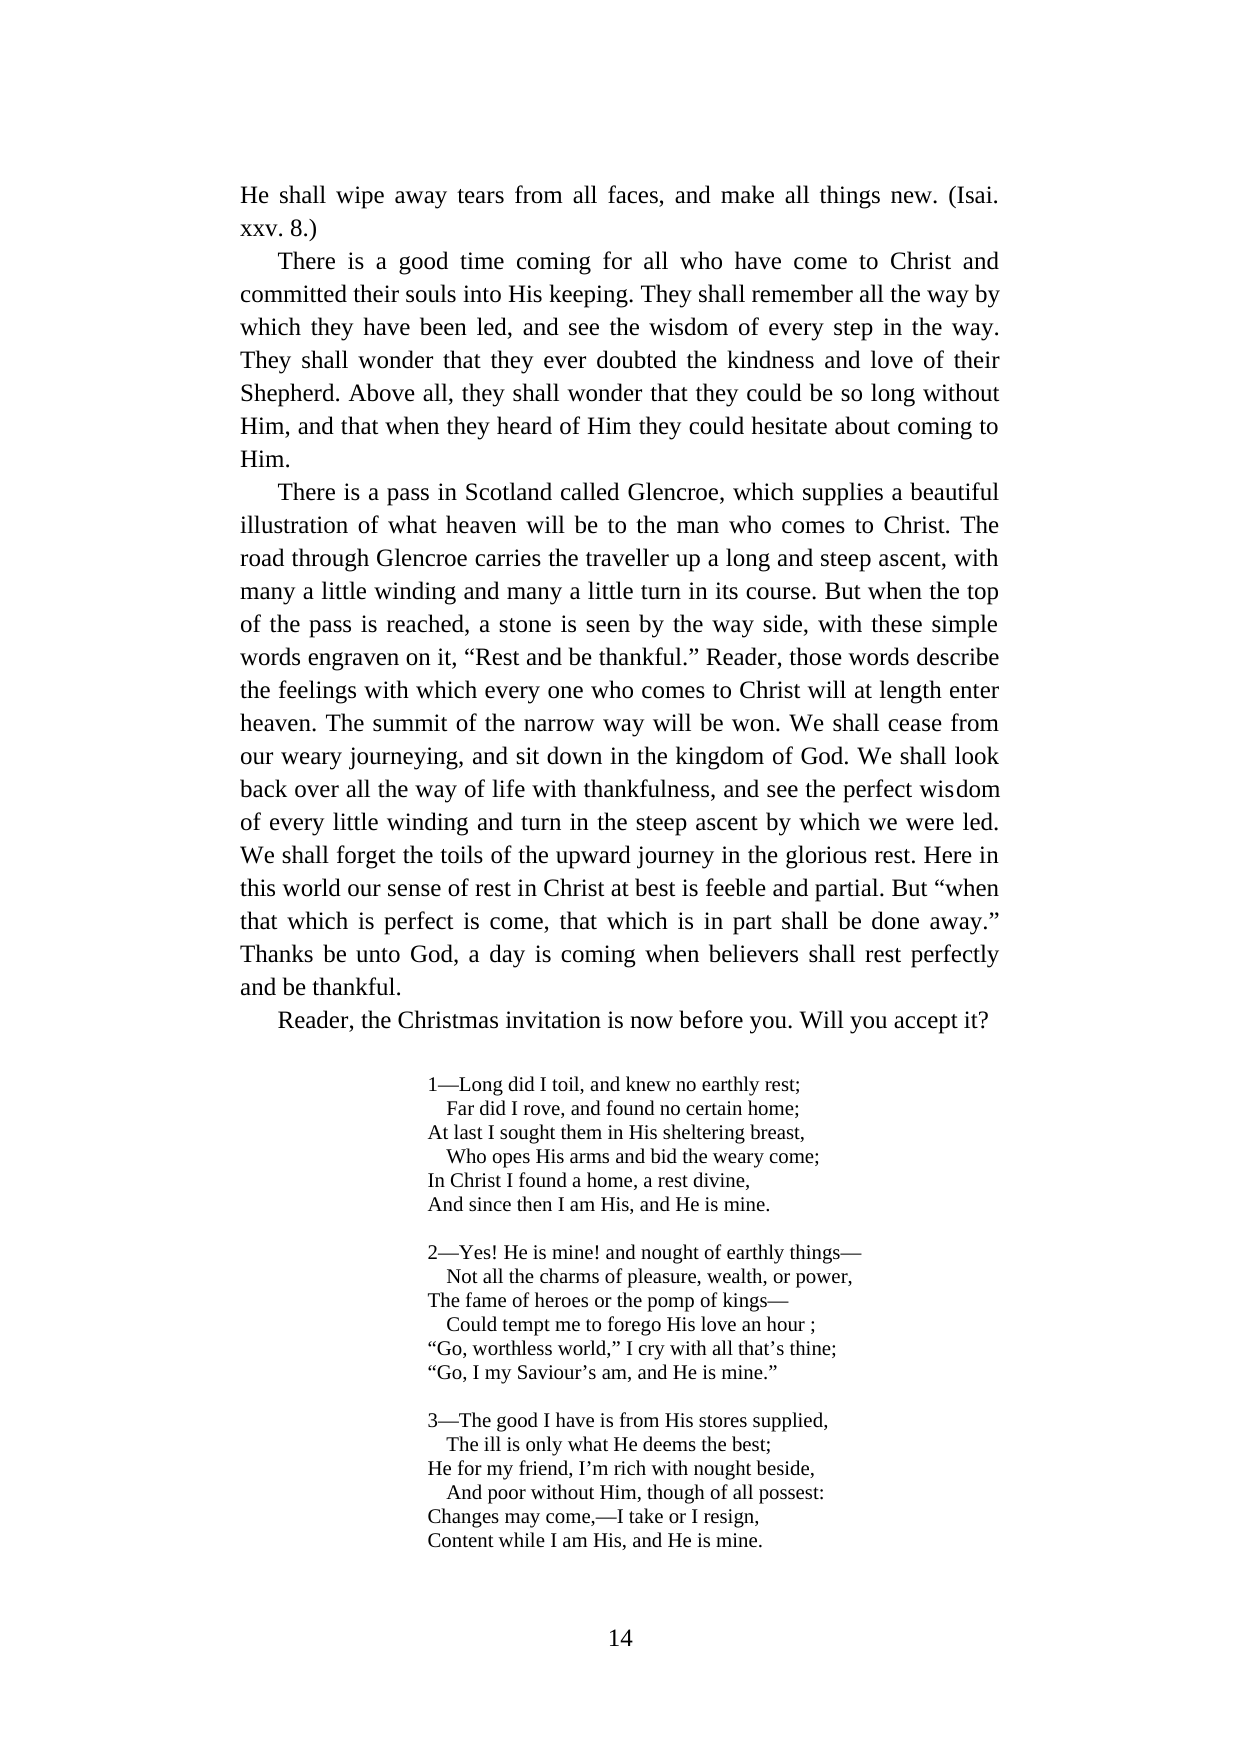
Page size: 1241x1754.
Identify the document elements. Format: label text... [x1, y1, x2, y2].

text 1—Long did I toil, and knew no earthly rest; [240, 1072, 1000, 1096]
text Reader, the Christmas invitation is now before you. Will you accept it? [240, 1006, 1000, 1034]
text 3—The good I have is from His stores supplied, [240, 1408, 1000, 1432]
text 2—Yes! He is mine! and nought of earthly things— [240, 1239, 1000, 1264]
text Not all the charms of pleasure, wealth, or power, [240, 1264, 1000, 1288]
text “Go, I my Saviour’s am, and He is mine.” [240, 1360, 1000, 1384]
text Far did I rove, and found no certain home; [240, 1096, 1000, 1120]
text Changes may come,—I take or I resign, [240, 1504, 1000, 1528]
text Who opes His arms and bid the weary come; [240, 1144, 1000, 1168]
text And poor without Him, though of all possest: [240, 1480, 1000, 1504]
text “Go, worthless world,” I cry with all that’s thine; [240, 1336, 1000, 1360]
text He for my friend, I’m rich with nought beside, [240, 1456, 1000, 1480]
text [240, 180, 1000, 242]
text There is a good time coming for all who have come to Christ and committed their souls into His keeping. They shall remember all the way by which they have been led, and see the wisdom of every step in the way. They shall wonder that they ever doubted the kindness and love of their Shepherd. Above all, they shall wonder that they could be so long without Him, and that when they heard of Him they could hesitate about coming to Him. [240, 246, 1000, 473]
text And since then I am His, and He is mine. [240, 1192, 1000, 1216]
text In Christ I found a home, a rest divine, [240, 1168, 1000, 1192]
text At last I sought them in His sheltering breast, [240, 1120, 1000, 1144]
text The ill is only what He deems the best; [240, 1432, 1000, 1456]
text The fame of heroes or the pomp of kings— [240, 1288, 1000, 1312]
text Could tempt me to forego His love an hour ; [240, 1312, 1000, 1336]
text Content while I am His, and He is mine. [240, 1528, 1000, 1552]
text There is a pass in Scotland called Glencroe, which supplies a beautiful illustration of what heaven will be to the man who comes to Christ. The road through Glencroe carries the traveller up a long and steep ascent, with many a little winding and many a little turn in its course. But when the top of the pass is reached, a stone is seen by the way side, with these simple words engraven on it, “Rest and be thankful.” Reader, those words describe the feelings with which every one who comes to Christ will at length enter heaven. The summit of the narrow way will be won. We shall cease from our weary journeying, and sit down in the kingdom of God. We shall look back over all the way of life with thankfulness, and see the perfect wisdom of every little winding and turn in the steep ascent by which we were led. We shall forget the toils of the upward journey in the glorious rest. Here in this world our sense of rest in Christ at best is feeble and partial. But “when that which is perfect is come, that which is in part shall be done away.” Thanks be unto God, a day is coming when believers shall rest perfectly and be thankful. [240, 477, 1000, 1001]
